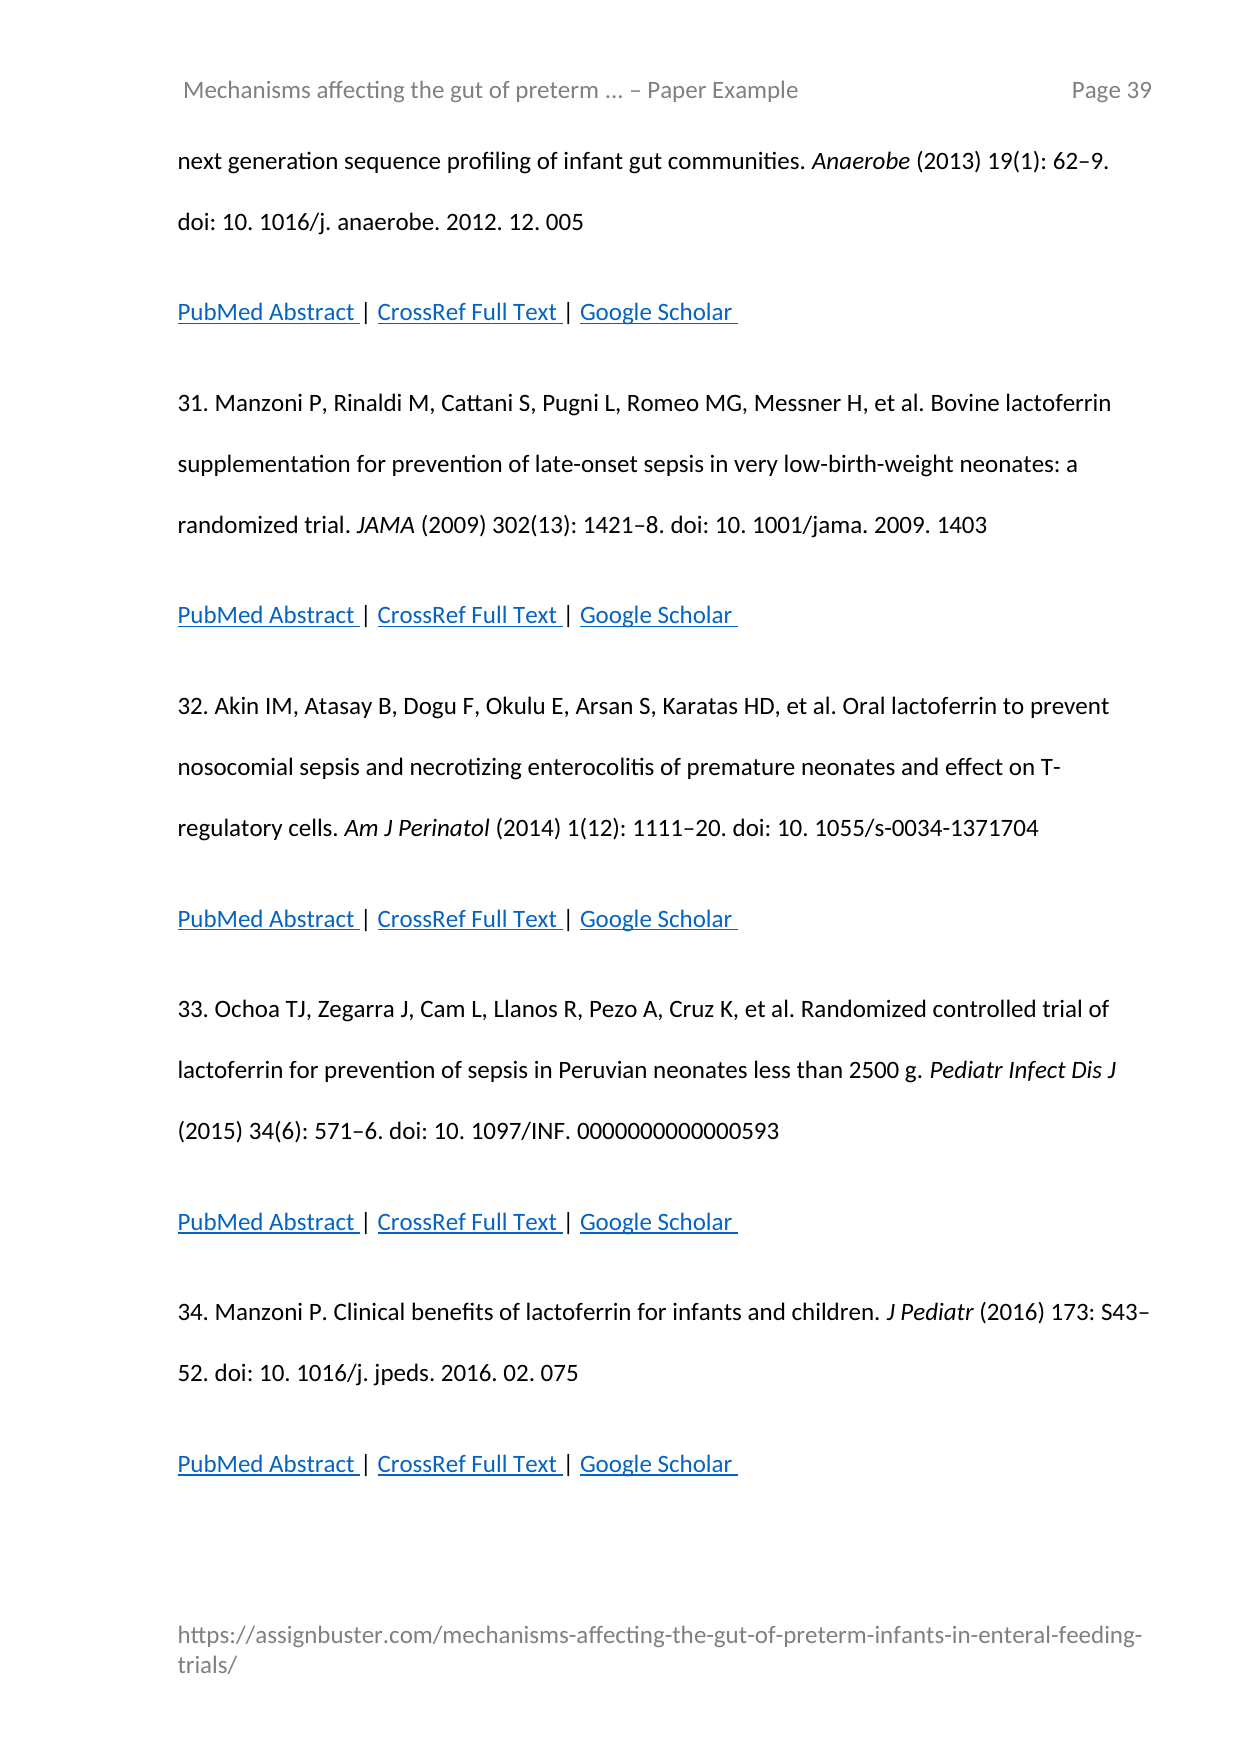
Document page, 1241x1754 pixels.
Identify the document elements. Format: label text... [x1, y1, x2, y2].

text PubMed Abstract | CrossRef Full Text | Google Scholar [177, 1448, 1152, 1478]
text PubMed Abstract | CrossRef Full Text | Google Scholar [177, 297, 1152, 327]
text 31. Manzoni P, Rinaldi M, Cattani S, Pugni L, Romeo MG, Messner H, et al. Bovine lactoferrin supplementation for prevention of late-onset sepsis in very low-birth-weight neonates: a randomized trial. JAMA (2009) 302(13): 1421–8. doi: 10. 1001/jama. 2009. 1403 [177, 387, 1152, 540]
text PubMed Abstract | CrossRef Full Text | Google Scholar [177, 600, 1152, 630]
text 32. Akin IM, Atasay B, Dogu F, Okulu E, Arsan S, Karatas HD, et al. Oral lactoferrin to prevent nosocomial sepsis and necrotizing enterocolitis of premature neonates and effect on T-regulatory cells. Am J Perinatol (2014) 1(12): 1111–20. doi: 10. 1055/s-0034-1371704 [177, 690, 1152, 843]
text 34. Manzoni P. Clinical benefits of lactoferrin for infants and children. J Pediatr (2016) 173: S43–52. doi: 10. 1016/j. jpeds. 2016. 02. 075 [177, 1296, 1152, 1388]
text PubMed Abstract | CrossRef Full Text | Google Scholar [177, 903, 1152, 933]
text PubMed Abstract | CrossRef Full Text | Google Scholar [177, 1206, 1152, 1236]
text 33. Ochoa TJ, Zegarra J, Cam L, Llanos R, Pezo A, Cruz K, et al. Randomized controlled trial of lactoferrin for prevention of sepsis in Peruvian neonates less than 2500 g. Pediatr Infect Dis J (2015) 34(6): 571–6. doi: 10. 1097/INF. 0000000000000593 [177, 993, 1152, 1146]
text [177, 145, 1152, 237]
